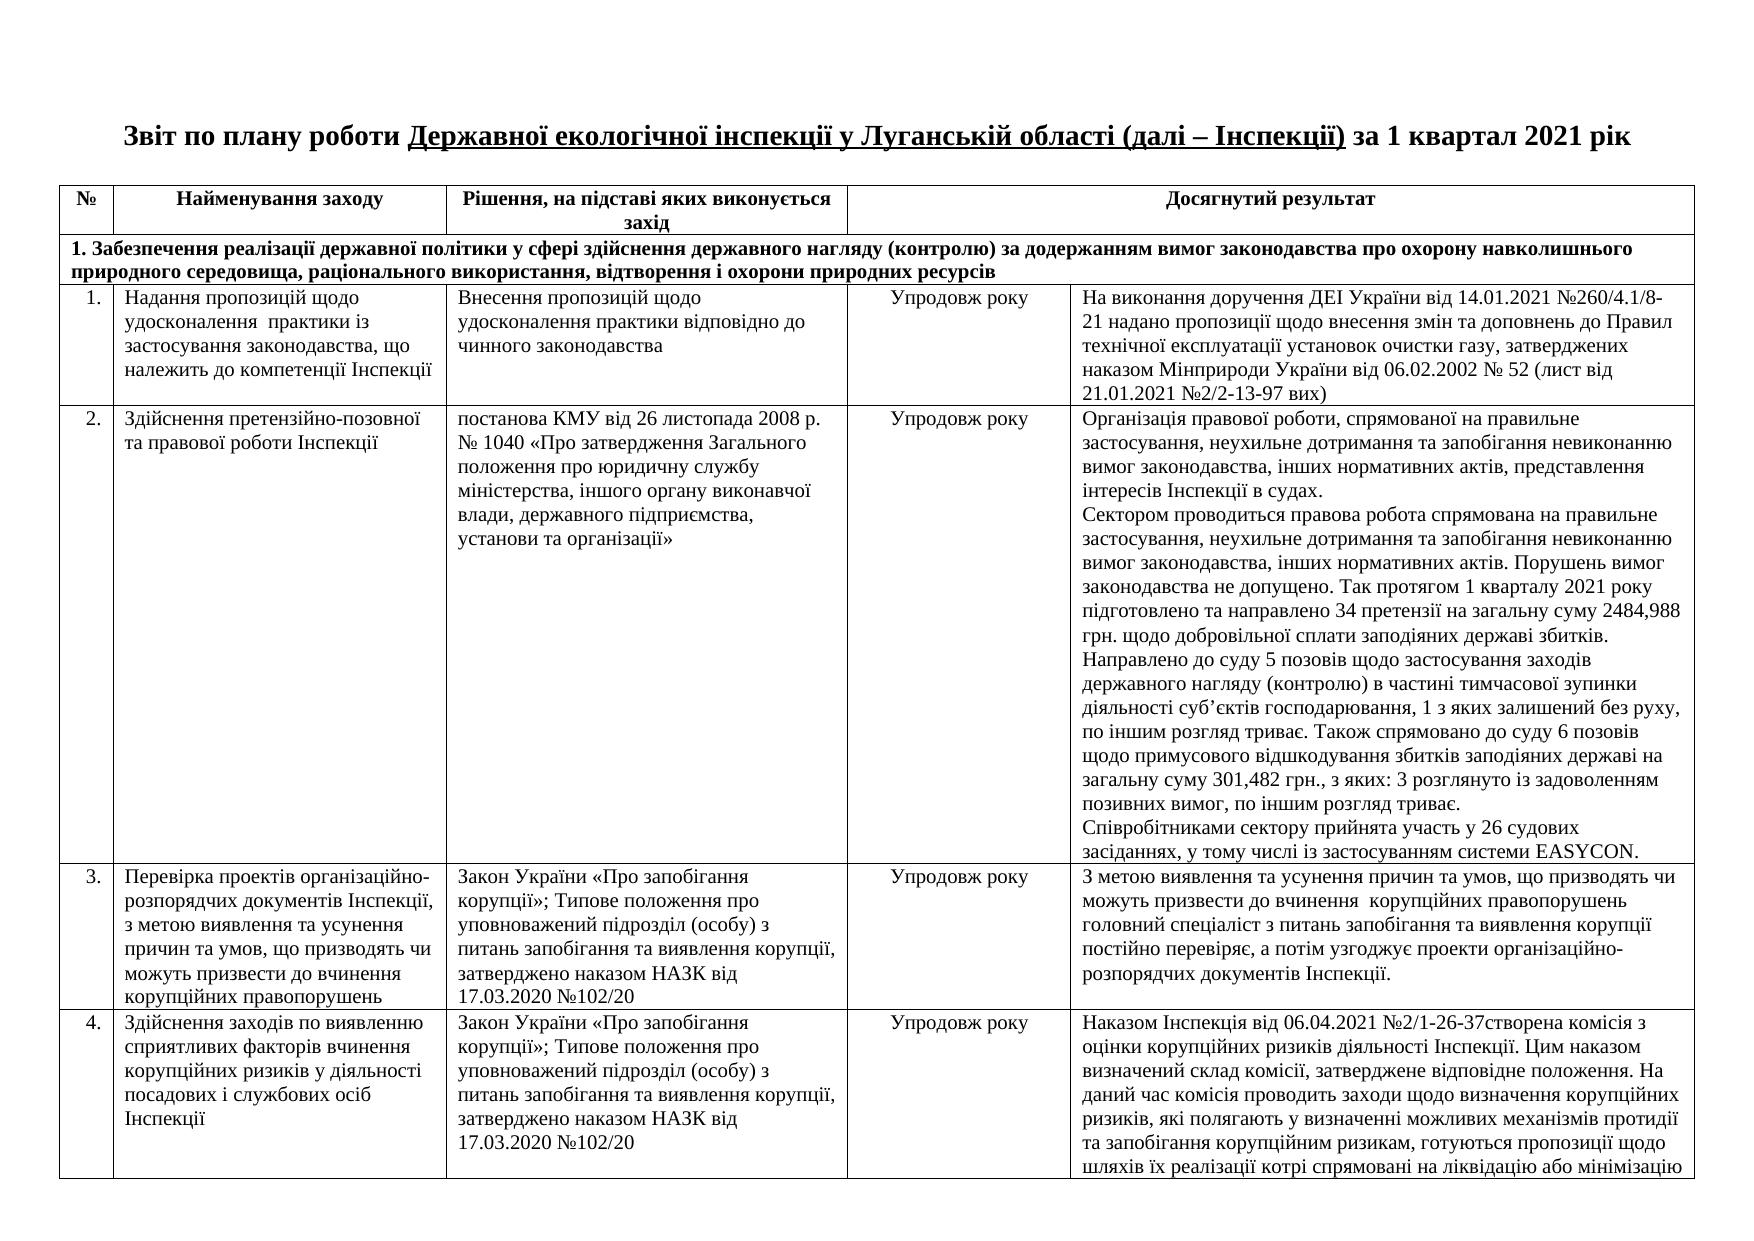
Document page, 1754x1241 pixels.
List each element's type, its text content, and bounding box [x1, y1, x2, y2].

table_cell Організація правової роботи, спрямованої на правильне застосування, неухильне дотримання та запобігання невиконанню вимог законодавства, інших нормативних актів, представлення інтересів Інспекції в судах. Сектором проводиться правова робота спрямована на правильне застосування, неухильне дотримання та запобігання невиконанню вимог законодавства, інших нормативних актів. Порушень вимог законодавства не допущено. Так протягом 1 кварталу 2021 року підготовлено та направлено 34 претензії на загальну суму 2484,988 грн. щодо добровільної сплати заподіяних державі збитків. Направлено до суду 5 позовів щодо застосування заходів державного нагляду (контролю) в частині тимчасової зупинки діяльності суб’єктів господарювання, 1 з яких залишений без руху, по іншим розгляд триває. Також спрямовано до суду 6 позовів щодо примусового відшкодування збитків заподіяних державі на загальну суму 301,482 грн., з яких: 3 розглянуто із задоволенням позивних вимог, по іншим розгляд триває. Співробітниками сектору прийнята участь у 26 судових засіданнях, у тому числі із застосуванням системи EASYCON. [1071, 406, 1694, 863]
table_cell Упродовж року [848, 406, 1070, 863]
table_cell постанова КМУ від 26 листопада 2008 р. № 1040 «Про затвердження Загального положення про юридичну службу міністерства, іншого органу виконавчої влади, державного підприємства, установи та організації» [447, 406, 847, 863]
table_cell З метою виявлення та усунення причин та умов, що призводять чи можуть призвести до вчинення корупційних правопорушень головний спеціаліст з питань запобігання та виявлення корупції постійно перевіряє, а потім узгоджує проекти організаційно-розпорядчих документів Інспекції. [1071, 864, 1694, 1008]
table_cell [447, 1010, 847, 1178]
table_header № [60, 186, 113, 234]
text Звіт по плану роботи Державної екологічної інспекції у Луганській області (далі – Інспекції) за 1 квартал 2021 рік [59, 118, 1695, 152]
table_cell [60, 406, 113, 863]
table_cell Перевірка проектів організаційно-розпорядчих документів Інспекції, з метою виявлення та усунення причин та умов, що призводять чи можуть призвести до вчинення корупційних правопорушень [114, 864, 446, 1008]
table_cell Внесення пропозицій щодо удосконалення практики відповідно до чинного законодавства [447, 285, 847, 405]
table_header Найменування заходу [114, 186, 446, 234]
table_cell Упродовж року [848, 1010, 1070, 1178]
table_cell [1071, 1010, 1694, 1178]
table_cell Упродовж року [848, 864, 1070, 1008]
table_header Рішення, на підставі яких виконується захід [447, 186, 847, 234]
table_cell Надання пропозицій щодо удосконалення практики із застосування законодавства, що належить до компетенції Інспекції [114, 285, 446, 405]
table_cell [60, 864, 113, 1008]
table_cell [60, 1010, 113, 1178]
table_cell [114, 1010, 446, 1178]
table_cell Упродовж року [848, 285, 1070, 405]
table_cell 1. Забезпечення реалізації державної політики у сфері здійснення державного нагляду (контролю) за додержанням вимог законодавства про охорону навколишнього природного середовища, раціонального використання, відтворення і охорони природних ресурсів [60, 235, 1694, 283]
table_header Досягнутий результат [848, 186, 1694, 234]
table_cell На виконання доручення ДЕІ України від 14.01.2021 №260/4.1/8-21 надано пропозиції щодо внесення змін та доповнень до Правил технічної експлуатації установок очистки газу, затверджених наказом Мінприроди України від 06.02.2002 № 52 (лист від 21.01.2021 №2/2-13-97 вих) [1071, 285, 1694, 405]
table_cell Здійснення претензійно-позовної та правової роботи Інспекції [114, 406, 446, 863]
table_cell [60, 285, 113, 405]
